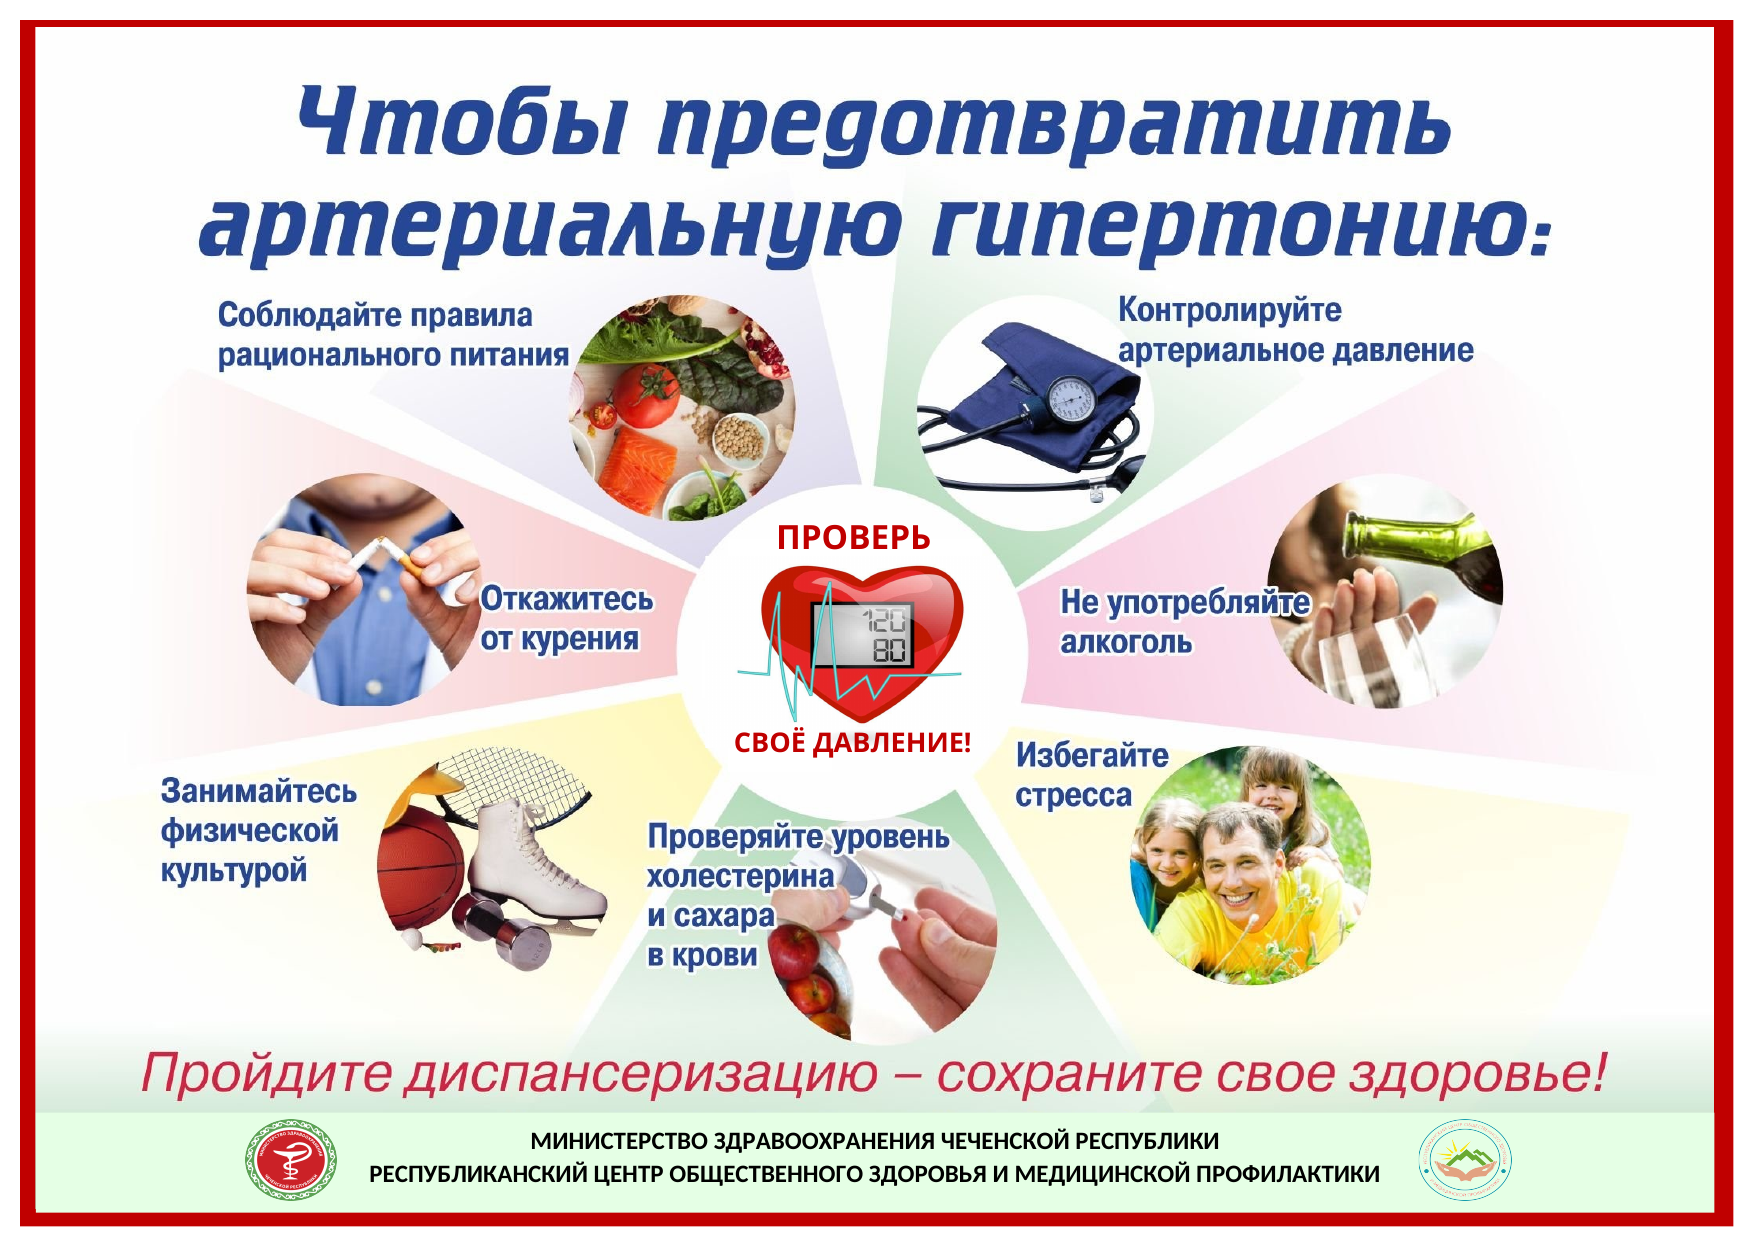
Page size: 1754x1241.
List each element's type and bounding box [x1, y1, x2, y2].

picture [35, 27, 1714, 1112]
picture [245, 1119, 337, 1201]
picture [1418, 1119, 1512, 1201]
